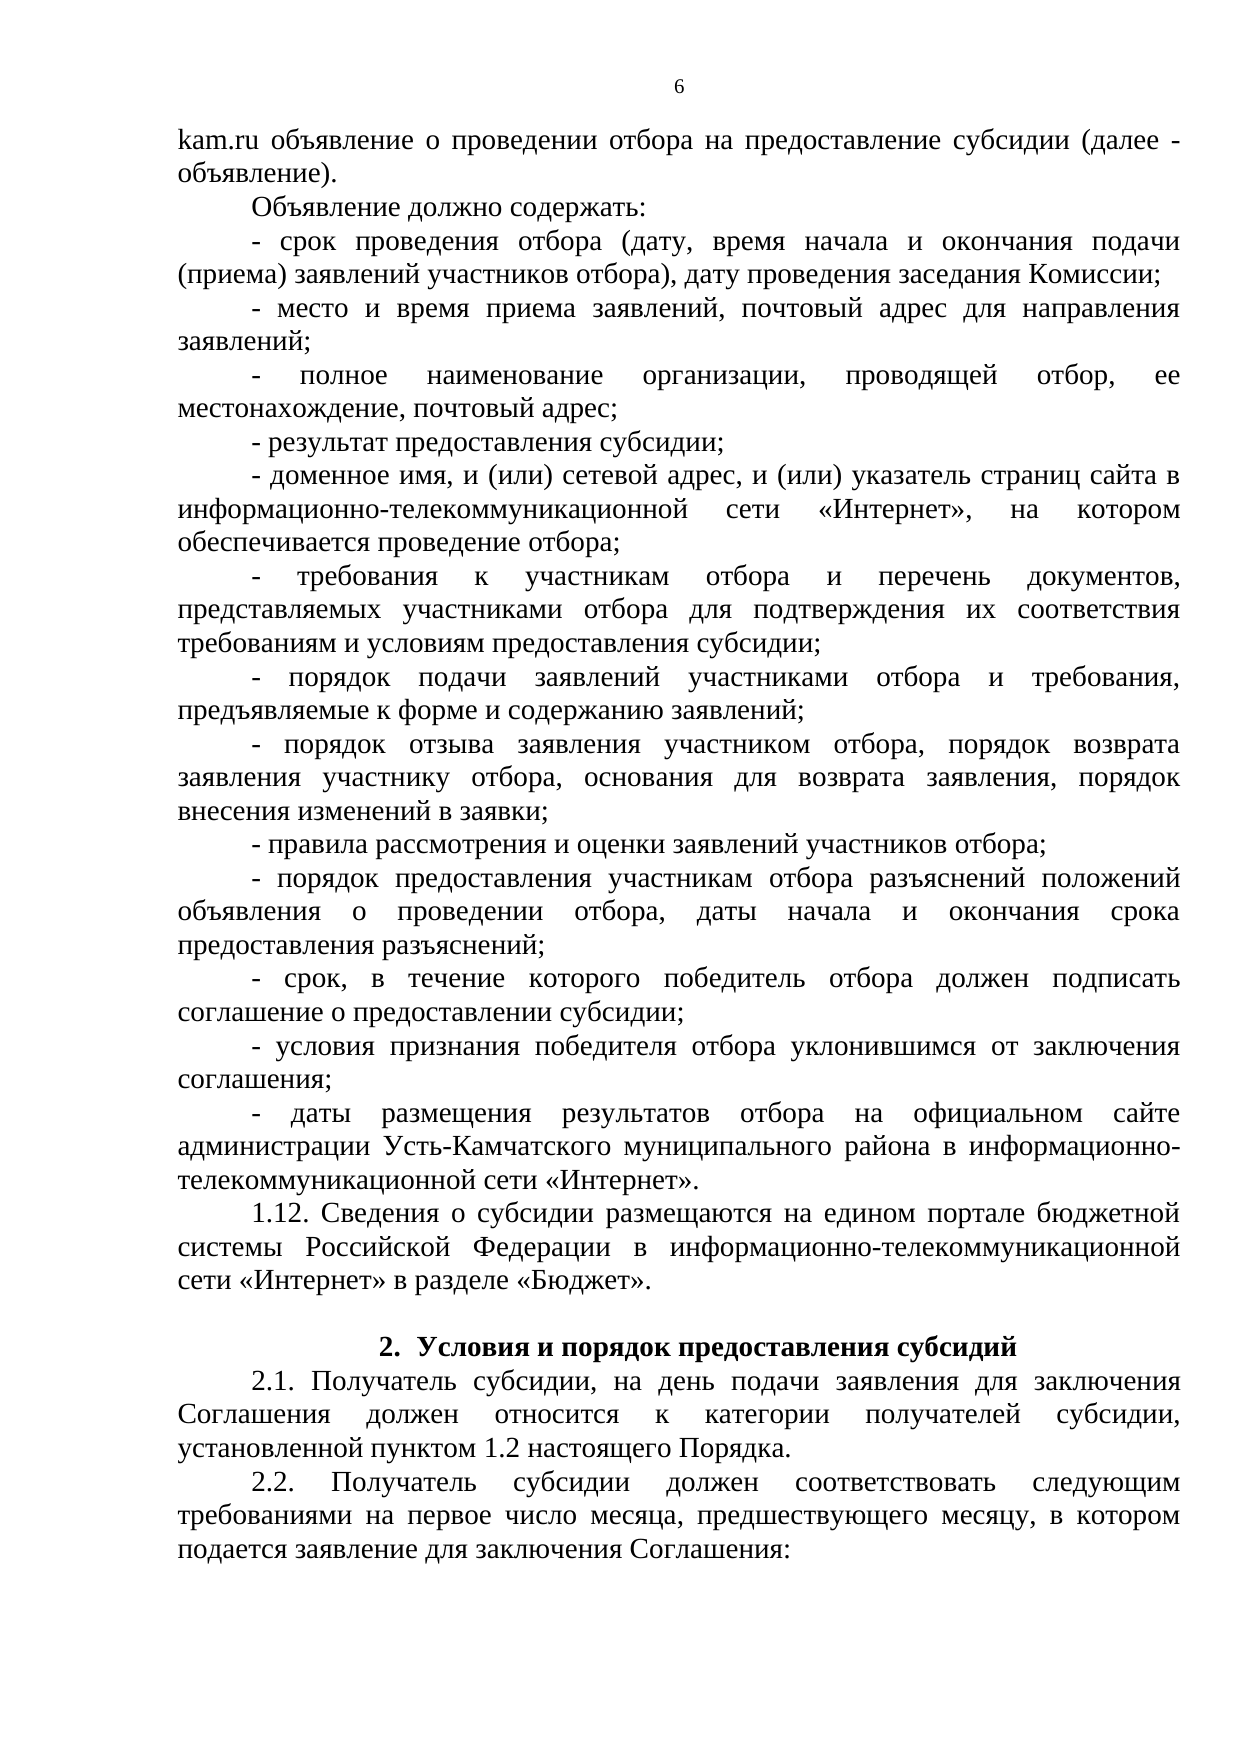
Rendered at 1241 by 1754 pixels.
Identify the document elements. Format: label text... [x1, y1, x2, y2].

text - место и время приема заявлений, почтовый адрес для направления заявлений; [177, 290, 1181, 357]
text - срок проведения отбора (дату, время начала и окончания подачи (приема) заявлений участников отбора), дату проведения заседания Комиссии; [177, 223, 1181, 290]
text - срок, в течение которого победитель отбора должен подписать соглашение о предоставлении субсидии; [177, 961, 1181, 1028]
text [177, 122, 1181, 189]
text - требования к участникам отбора и перечень документов, представляемых участниками отбора для подтверждения их соответствия требованиям и условиям предоставления субсидии; [177, 558, 1181, 659]
text Объявление должно содержать: [177, 189, 1181, 223]
text - полное наименование организации, проводящей отбор, ее местонахождение, почтовый адрес; [177, 357, 1181, 424]
list Условия и порядок предоставления субсидий [215, 1329, 1181, 1363]
text - порядок предоставления участникам отбора разъяснений положений объявления о проведении отбора, даты начала и окончания срока предоставления разъяснений; [177, 860, 1181, 961]
text 2.1. Получатель субсидии, на день подачи заявления для заключения Соглашения должен относится к категории получателей субсидии, установленной пунктом 1.2 настоящего Порядка. [177, 1363, 1181, 1464]
text - даты размещения результатов отбора на официальном сайте администрации Усть-Камчатского муниципального района в информационно-телекоммуникационной сети «Интернет». [177, 1095, 1181, 1195]
text - доменное имя, и (или) сетевой адрес, и (или) указатель страниц сайта в информационно-телекоммуникационной сети «Интернет», на котором обеспечивается проведение отбора; [177, 457, 1181, 558]
text - условия признания победителя отбора уклонившимся от заключения соглашения; [177, 1028, 1181, 1095]
text 1.12. Сведения о субсидии размещаются на едином портале бюджетной системы Российской Федерации в информационно-телекоммуникационной сети «Интернет» в разделе «Бюджет». [177, 1195, 1181, 1296]
text - порядок отзыва заявления участником отбора, порядок возврата заявления участнику отбора, основания для возврата заявления, порядок внесения изменений в заявки; [177, 726, 1181, 826]
text - порядок подачи заявлений участниками отбора и требования, предъявляемые к форме и содержанию заявлений; [177, 659, 1181, 726]
text - правила рассмотрения и оценки заявлений участников отбора; [177, 826, 1181, 860]
text - результат предоставления субсидии; [177, 424, 1181, 457]
list 2.2. Получатель субсидии должен соответствовать следующим требованиями на первое число месяца, предшествующего месяцу, в котором подается заявление для заключения Соглашения: [177, 1464, 1181, 1564]
